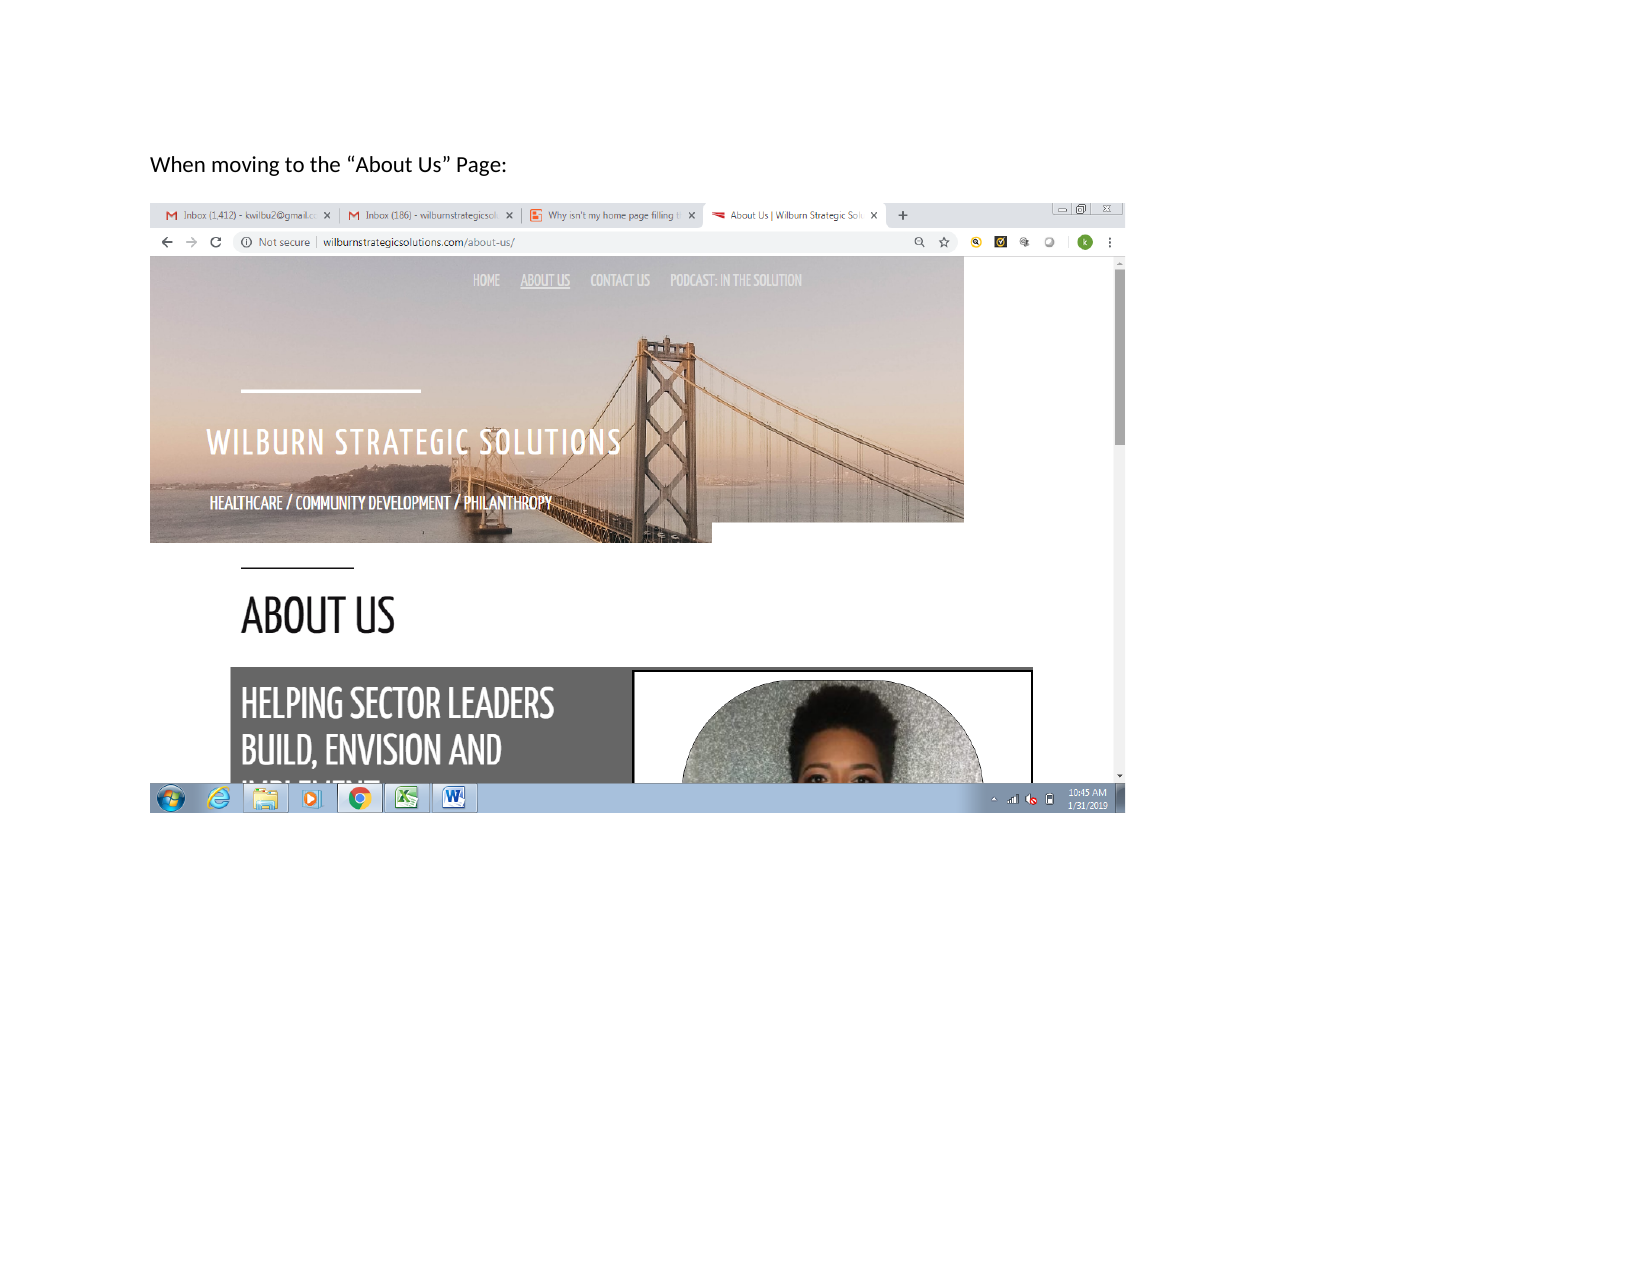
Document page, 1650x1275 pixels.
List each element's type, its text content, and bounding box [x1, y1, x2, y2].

picture [150, 203, 1125, 813]
text When moving to the “About Us” Page: [150, 150, 1500, 178]
